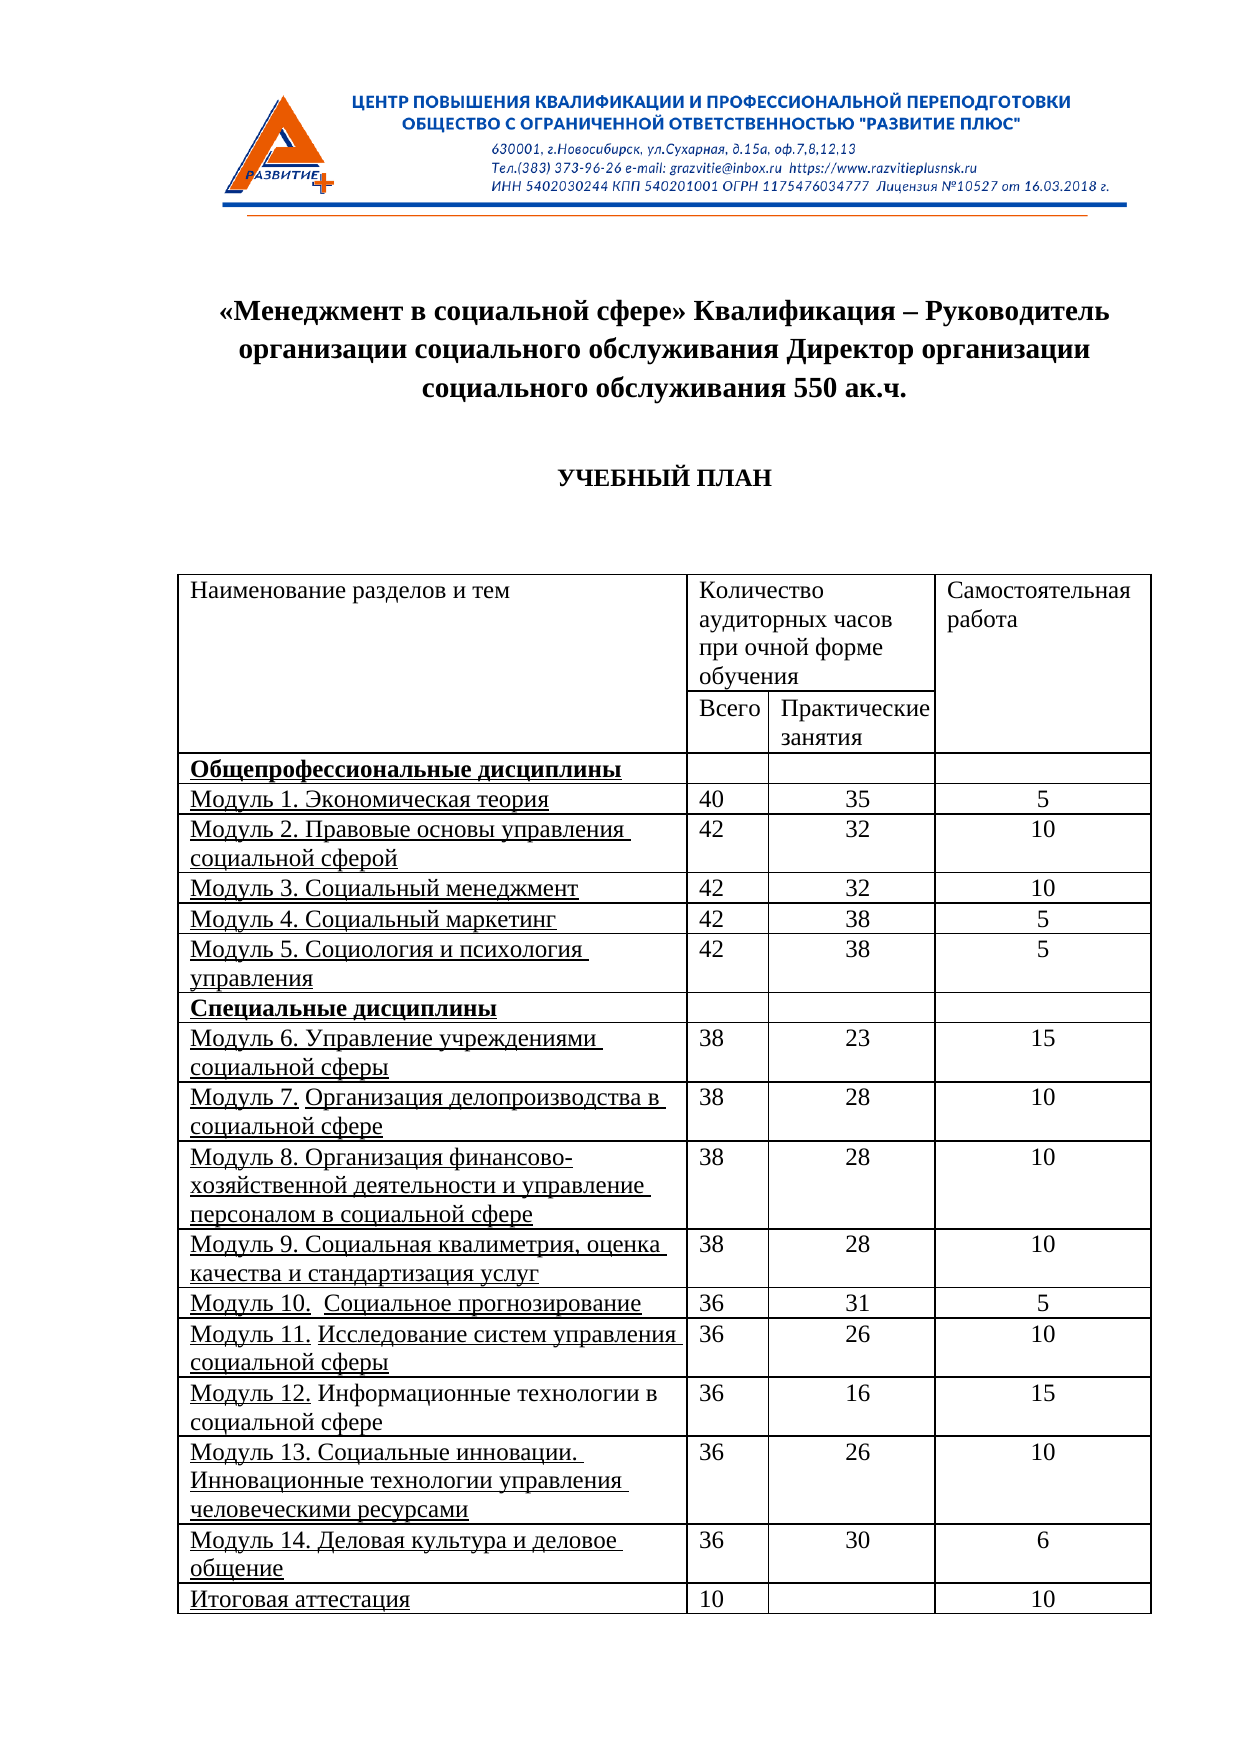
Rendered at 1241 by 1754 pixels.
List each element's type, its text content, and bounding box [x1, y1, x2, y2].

table_cell 16 [769, 1378, 934, 1435]
table_cell 38 [688, 1230, 768, 1287]
text УЧЕБНЫЙ ПЛАН [177, 463, 1152, 492]
table_cell Модуль 14. Деловая культура и деловое общение [179, 1525, 686, 1582]
table_cell Модуль 4. Социальный маркетинг [179, 904, 686, 932]
table_cell 36 [688, 1288, 768, 1317]
table_header Количество аудиторных часов при очной форме обучения [688, 575, 934, 690]
table_cell 5 [936, 784, 1150, 813]
table_header Наименование разделов и тем [179, 575, 686, 752]
table_cell 42 [688, 873, 768, 902]
table_cell 26 [769, 1319, 934, 1376]
table_cell 10 [936, 873, 1150, 902]
table_cell Модуль 5. Социология и психология управления [179, 934, 686, 992]
table_cell 5 [936, 904, 1150, 932]
table_cell [769, 993, 934, 1022]
table_cell Модуль 9. Социальная квалиметрия, оценка качества и стандартизация услуг [179, 1230, 686, 1287]
table_cell 38 [769, 934, 934, 992]
table_cell 6 [936, 1525, 1150, 1582]
table_cell 30 [769, 1525, 934, 1582]
table_cell 38 [769, 904, 934, 932]
table_cell 36 [688, 1319, 768, 1376]
table_cell 36 [688, 1378, 768, 1435]
text «Менеджмент в социальной сфере» Квалификация – Руководитель организации социального обслуживания Директор организации социального обслуживания 550 ак.ч. [177, 293, 1152, 403]
table_cell 10 [936, 1584, 1150, 1612]
table_cell 38 [688, 1142, 768, 1228]
table_cell Модуль 10. Социальное прогнозирование [179, 1288, 686, 1317]
table_cell Модуль 8. Организация финансово-хозяйственной деятельности и управление персоналом в социальной сфере [179, 1142, 686, 1228]
table_cell 36 [688, 1525, 768, 1582]
table_cell [688, 754, 768, 782]
table_cell Модуль 2. Правовые основы управления социальной сферой [179, 815, 686, 872]
table_cell 10 [936, 815, 1150, 872]
table_cell 31 [769, 1288, 934, 1317]
table_cell 42 [688, 815, 768, 872]
table_cell 28 [769, 1083, 934, 1140]
table_cell Модуль 1. Экономическая теория [179, 784, 686, 813]
table_cell 5 [936, 934, 1150, 992]
table_cell Общепрофессиональные дисциплины [179, 754, 686, 782]
table_cell 40 [688, 784, 768, 813]
table_cell Практические занятия [769, 692, 934, 752]
table_cell 15 [936, 1378, 1150, 1435]
table_cell Модуль 11. Исследование систем управления социальной сферы [179, 1319, 686, 1376]
table_cell [769, 1584, 934, 1612]
table_cell 35 [769, 784, 934, 813]
table_cell [936, 993, 1150, 1022]
table_cell [688, 993, 768, 1022]
table_cell Всего [688, 692, 768, 752]
table_cell 10 [936, 1142, 1150, 1228]
table_cell Модуль 7. Организация делопроизводства в социальной сфере [179, 1083, 686, 1140]
table_cell 36 [688, 1437, 768, 1523]
table_cell 32 [769, 873, 934, 902]
table_cell Специальные дисциплины [179, 993, 686, 1022]
table_cell Модуль 6. Управление учреждениями социальной сферы [179, 1023, 686, 1081]
picture [177, 73, 1152, 222]
table_cell 26 [769, 1437, 934, 1523]
table_cell 10 [936, 1319, 1150, 1376]
table_header Самостоятельная работа [936, 575, 1150, 752]
table_cell Итоговая аттестация [179, 1584, 686, 1612]
table_cell Модуль 13. Социальные инновации. Инновационные технологии управления человеческими ресурсами [179, 1437, 686, 1523]
table_cell 10 [936, 1437, 1150, 1523]
table_cell 42 [688, 934, 768, 992]
table_cell 42 [688, 904, 768, 932]
table_cell 28 [769, 1142, 934, 1228]
table_cell 10 [688, 1584, 768, 1612]
table_cell 28 [769, 1230, 934, 1287]
table_cell 38 [688, 1083, 768, 1140]
table_cell [936, 754, 1150, 782]
table_cell 32 [769, 815, 934, 872]
table_cell 10 [936, 1230, 1150, 1287]
table_cell 15 [936, 1023, 1150, 1081]
table_cell Модуль 3. Социальный менеджмент [179, 873, 686, 902]
table_cell 10 [936, 1083, 1150, 1140]
table_cell 5 [936, 1288, 1150, 1317]
table_cell 38 [688, 1023, 768, 1081]
table_cell 23 [769, 1023, 934, 1081]
table_cell Модуль 12. Информационные технологии в социальной сфере [179, 1378, 686, 1435]
table_cell [769, 754, 934, 782]
